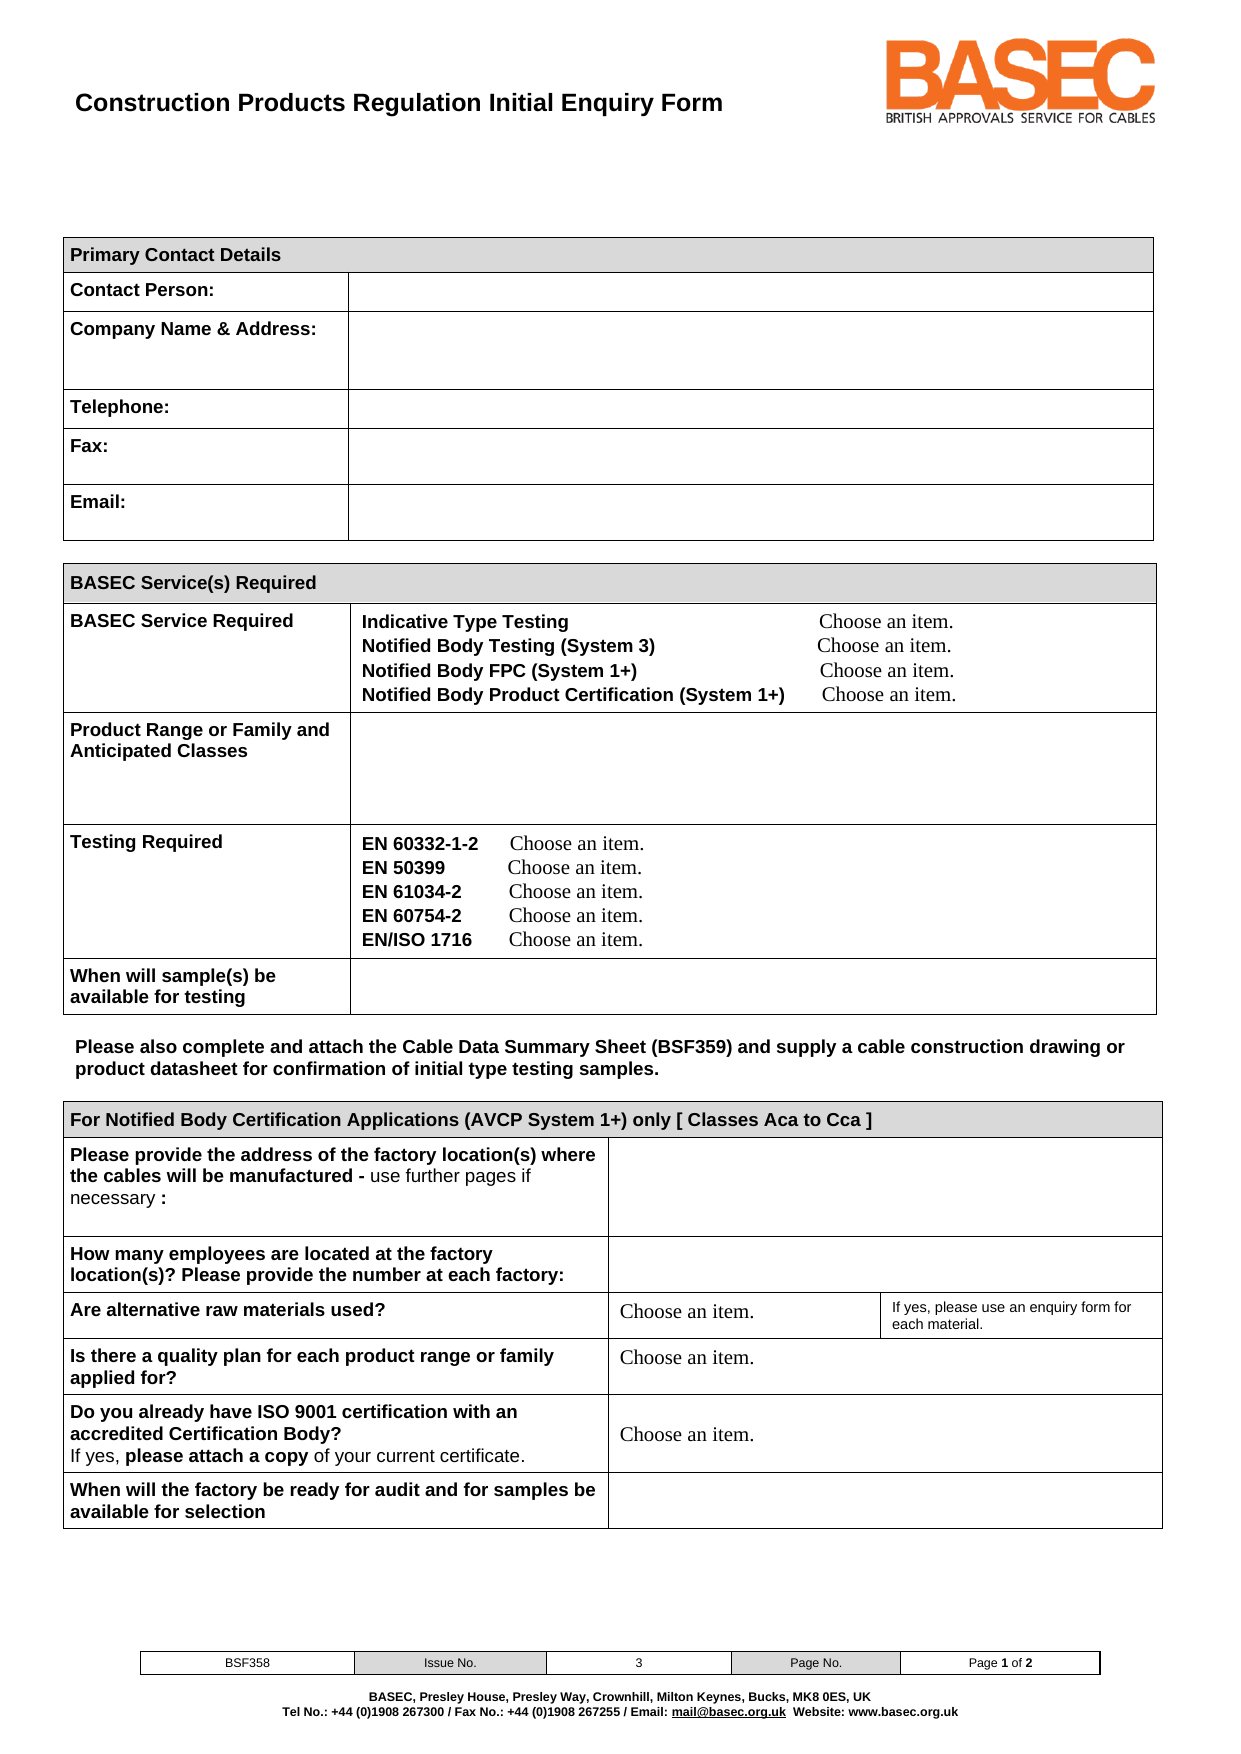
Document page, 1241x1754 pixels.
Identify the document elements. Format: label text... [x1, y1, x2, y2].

table_cell EN 60332-1-2 EN 50399 EN 61034-2 EN 60754-2 EN/ISO 1716 [351, 825, 1156, 957]
table_cell Contact Person: [64, 273, 348, 311]
table_cell When will sample(s) be available for testing [64, 959, 350, 1013]
table_cell [351, 959, 1156, 1013]
table_cell If yes, please use an enquiry form for each material. [881, 1293, 1162, 1338]
table_cell [349, 312, 1153, 388]
table_cell How many employees are located at the factory location(s)? Please provide the number at each factory: [64, 1237, 608, 1292]
table_cell [349, 485, 1153, 540]
table_cell Testing Required [64, 825, 350, 957]
table_cell Do you already have ISO 9001 certification with an accredited Certification Body? If yes, please attach a copy of your current certificate. [64, 1395, 608, 1472]
table_header For Notified Body Certification Applications (AVCP System 1+) only [ Classes Aca to Cca ] [64, 1102, 1162, 1137]
table_cell Indicative Type Testing Notified Body Testing (System 3) Notified Body FPC (System 1+) Notified Body Product Certification (System 1+) [351, 604, 1156, 712]
table_cell [349, 429, 1153, 484]
table_cell [351, 713, 1156, 824]
table_cell [349, 390, 1153, 428]
table_cell [609, 1237, 1162, 1292]
table_cell Fax: [64, 429, 348, 484]
table_cell Please provide the address of the factory location(s) where the cables will be manufactured - use further pages if necessary : [64, 1138, 608, 1236]
table_header Primary Contact Details [64, 238, 1153, 272]
table_cell Product Range or Family and Anticipated Classes [64, 713, 350, 824]
table_cell Are alternative raw materials used? [64, 1293, 608, 1338]
picture [875, 29, 1166, 132]
table_cell When will the factory be ready for audit and for samples be available for selection [64, 1473, 608, 1528]
table_cell [349, 273, 1153, 311]
text Please also complete and attach the Cable Data Summary Sheet (BSF359) and supply a cable construction drawing or product datasheet for confirmation of initial type testing samples. [75, 1036, 1165, 1079]
table_cell Company Name & Address: [64, 312, 348, 388]
table_cell Is there a quality plan for each product range or family applied for? [64, 1339, 608, 1394]
table_cell Telephone: [64, 390, 348, 428]
table_cell [609, 1138, 1162, 1236]
table_cell Email: [64, 485, 348, 540]
table_cell BASEC Service Required [64, 604, 350, 712]
table_header BASEC Service(s) Required [64, 564, 1156, 602]
table_cell [609, 1473, 1162, 1528]
